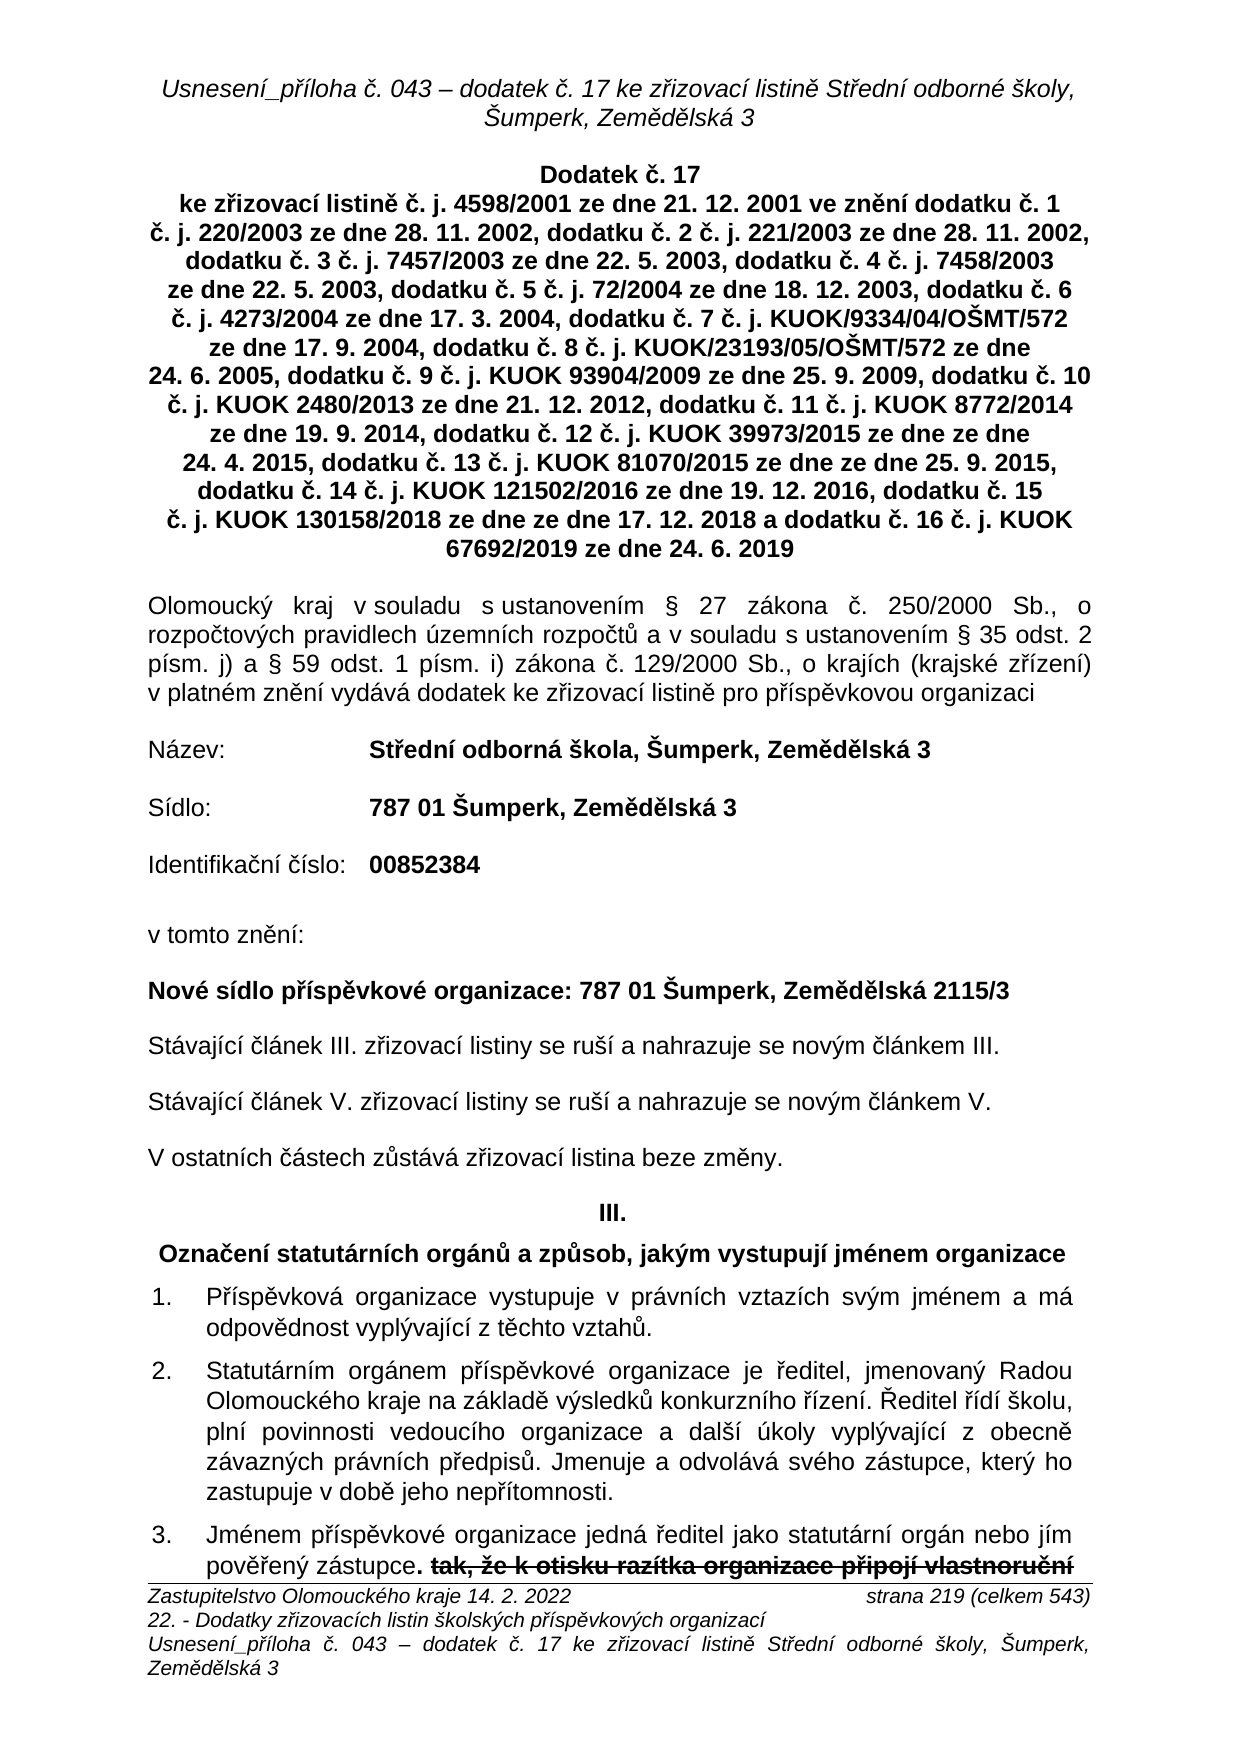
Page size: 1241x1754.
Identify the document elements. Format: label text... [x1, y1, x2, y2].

table_cell Označení statutárních orgánů a způsob, jakým vystupují jménem organizace [140, 1227, 1085, 1270]
text Sídlo: 787 01 Šumperk, Zemědělská 3 [148, 792, 1093, 821]
text Stávající článek V. zřizovací listiny se ruší a nahrazuje se novým článkem V. [148, 1087, 1093, 1116]
text ke zřizovací listině č. j. 4598/2001 ze dne 21. 12. 2001 ve znění dodatku č. 1 č. j. 220/2003 ze dne 28. 11. 2002, dodatku č. 2 č. j. 221/2003 ze dne 28. 11. 2002, dodatku č. 3 č. j. 7457/2003 ze dne 22. 5. 2003, dodatku č. 4 č. j. 7458/2003 ze dne 22. 5. 2003, dodatku č. 5 č. j. 72/2004 ze dne 18. 12. 2003, dodatku č. 6 č. j. 4273/2004 ze dne 17. 3. 2004, dodatku č. 7 č. j. KUOK/9334/04/OŠMT/572 ze dne 17. 9. 2004, dodatku č. 8 č. j. KUOK/23193/05/OŠMT/572 ze dne 24. 6. 2005, dodatku č. 9 č. j. KUOK 93904/2009 ze dne 25. 9. 2009, dodatku č. 10 č. j. KUOK 2480/2013 ze dne 21. 12. 2012, dodatku č. 11 č. j. KUOK 8772/2014 ze dne 19. 9. 2014, dodatku č. 12 č. j. KUOK 39973/2015 ze dne ze dne 24. 4. 2015, dodatku č. 13 č. j. KUOK 81070/2015 ze dne ze dne 25. 9. 2015, dodatku č. 14 č. j. KUOK 121502/2016 ze dne 19. 12. 2016, dodatku č. 15 č. j. KUOK 130158/2018 ze dne ze dne 17. 12. 2018 a dodatku č. 16 č. j. KUOK 67692/2019 ze dne 24. 6. 2019 [148, 189, 1093, 562]
text Identifikační číslo: 00852384 [148, 850, 1093, 879]
text Nové sídlo příspěvkové organizace: 787 01 Šumperk, Zemědělská 2115/3 [148, 976, 1093, 1004]
text V ostatních částech zůstává zřizovací listina beze změny. [148, 1142, 1093, 1171]
text Stávající článek III. zřizovací listiny se ruší a nahrazuje se novým článkem III. [148, 1031, 1093, 1060]
table_cell Statutárním orgánem příspěvkové organizace je ředitel, jmenovaný Radou Olomouckého kraje na základě výsledků konkurzního řízení. Ředitel řídí školu, plní povinnosti vedoucího organizace a další úkoly vyplývající z obecně závazných právních předpisů. Jmenuje a odvolává svého zástupce, který ho zastupuje v době jeho nepřítomnosti. [195, 1343, 1085, 1508]
text Dodatek č. 17 [148, 160, 1093, 189]
table_cell 1. [140, 1270, 194, 1343]
table_header III. [140, 1198, 1085, 1227]
table_cell 2. [140, 1343, 194, 1508]
table_cell 3. [140, 1508, 194, 1579]
text v tomto znění: [148, 920, 1093, 949]
table_cell Příspěvková organizace vystupuje v právních vztazích svým jménem a má odpovědnost vyplývající z těchto vztahů. [195, 1270, 1085, 1343]
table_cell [195, 1508, 1085, 1579]
text Olomoucký kraj v souladu s ustanovením § 27 zákona č. 250/2000 Sb., o rozpočtových pravidlech územních rozpočtů a v souladu s ustanovením § 35 odst. 2 písm. j) a § 59 odst. 1 písm. i) zákona č. 129/2000 Sb., o krajích (krajské zřízení) v platném znění vydává dodatek ke zřizovací listině pro příspěvkovou organizaci [148, 591, 1093, 706]
text Název: Střední odborná škola, Šumperk, Zemědělská 3 [148, 735, 1093, 764]
